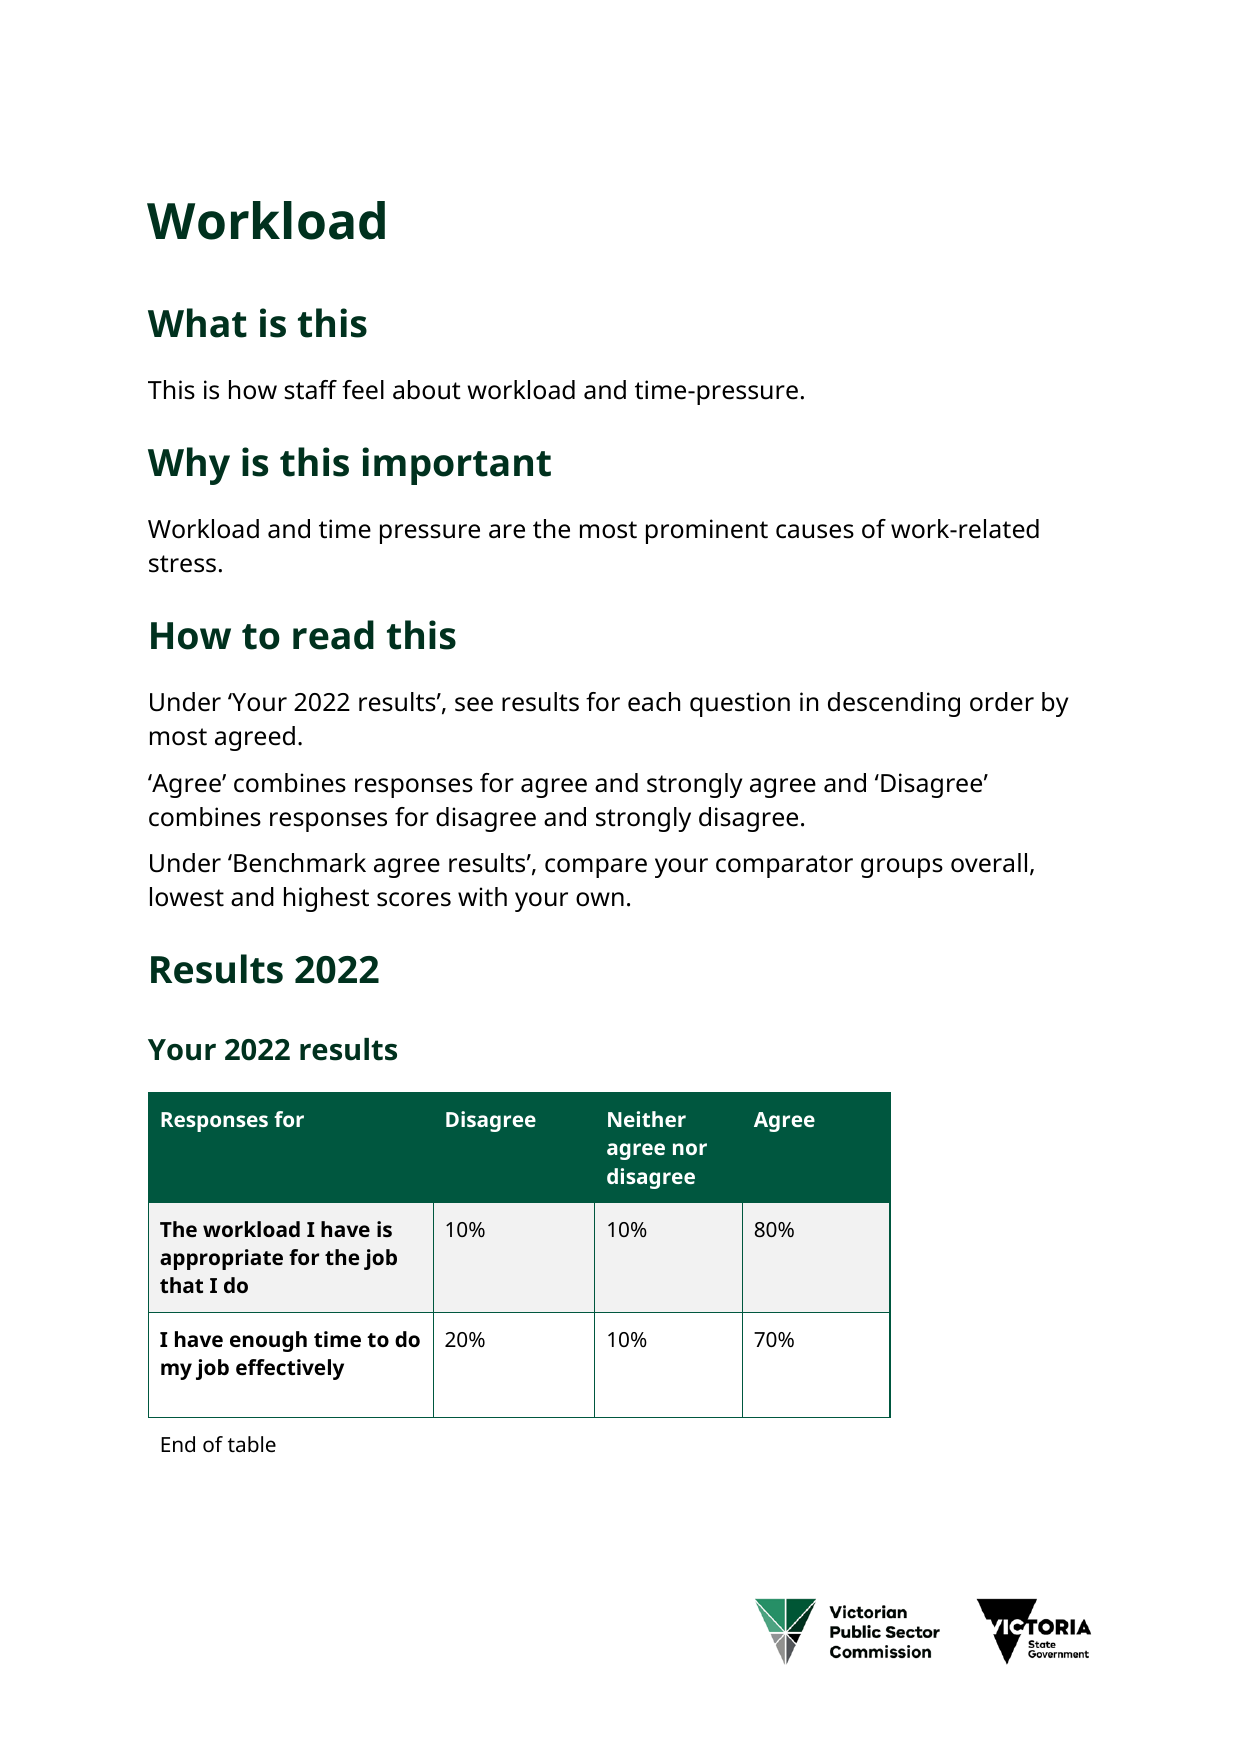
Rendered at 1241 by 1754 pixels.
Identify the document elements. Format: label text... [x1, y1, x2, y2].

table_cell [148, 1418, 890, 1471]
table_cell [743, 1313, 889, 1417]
text Under ‘Benchmark agree results’, compare your comparator groups overall, lowest and highest scores with your own. [148, 846, 1092, 914]
subtitle How to read this [148, 609, 1092, 660]
text Workload and time pressure are the most prominent causes of work-related stress. [148, 512, 1092, 580]
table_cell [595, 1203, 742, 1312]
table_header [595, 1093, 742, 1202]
text Under ‘Your 2022 results’, see results for each question in descending order by most agreed. [148, 685, 1092, 753]
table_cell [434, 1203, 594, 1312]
picture [754, 1598, 1093, 1666]
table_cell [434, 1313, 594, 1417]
text This is how staff feel about workload and time-pressure. [148, 373, 1092, 407]
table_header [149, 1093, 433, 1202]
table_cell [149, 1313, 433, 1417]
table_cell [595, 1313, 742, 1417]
subtitle Your 2022 results [148, 1029, 1092, 1069]
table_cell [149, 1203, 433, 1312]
subtitle Results 2022 [148, 943, 1092, 994]
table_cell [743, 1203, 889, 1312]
subtitle What is this [148, 297, 1092, 348]
subtitle Workload [148, 186, 1092, 254]
text ‘Agree’ combines responses for agree and strongly agree and ‘Disagree’ combines responses for disagree and strongly disagree. [148, 766, 1092, 834]
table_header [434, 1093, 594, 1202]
subtitle Why is this important [148, 436, 1092, 487]
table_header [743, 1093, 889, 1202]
